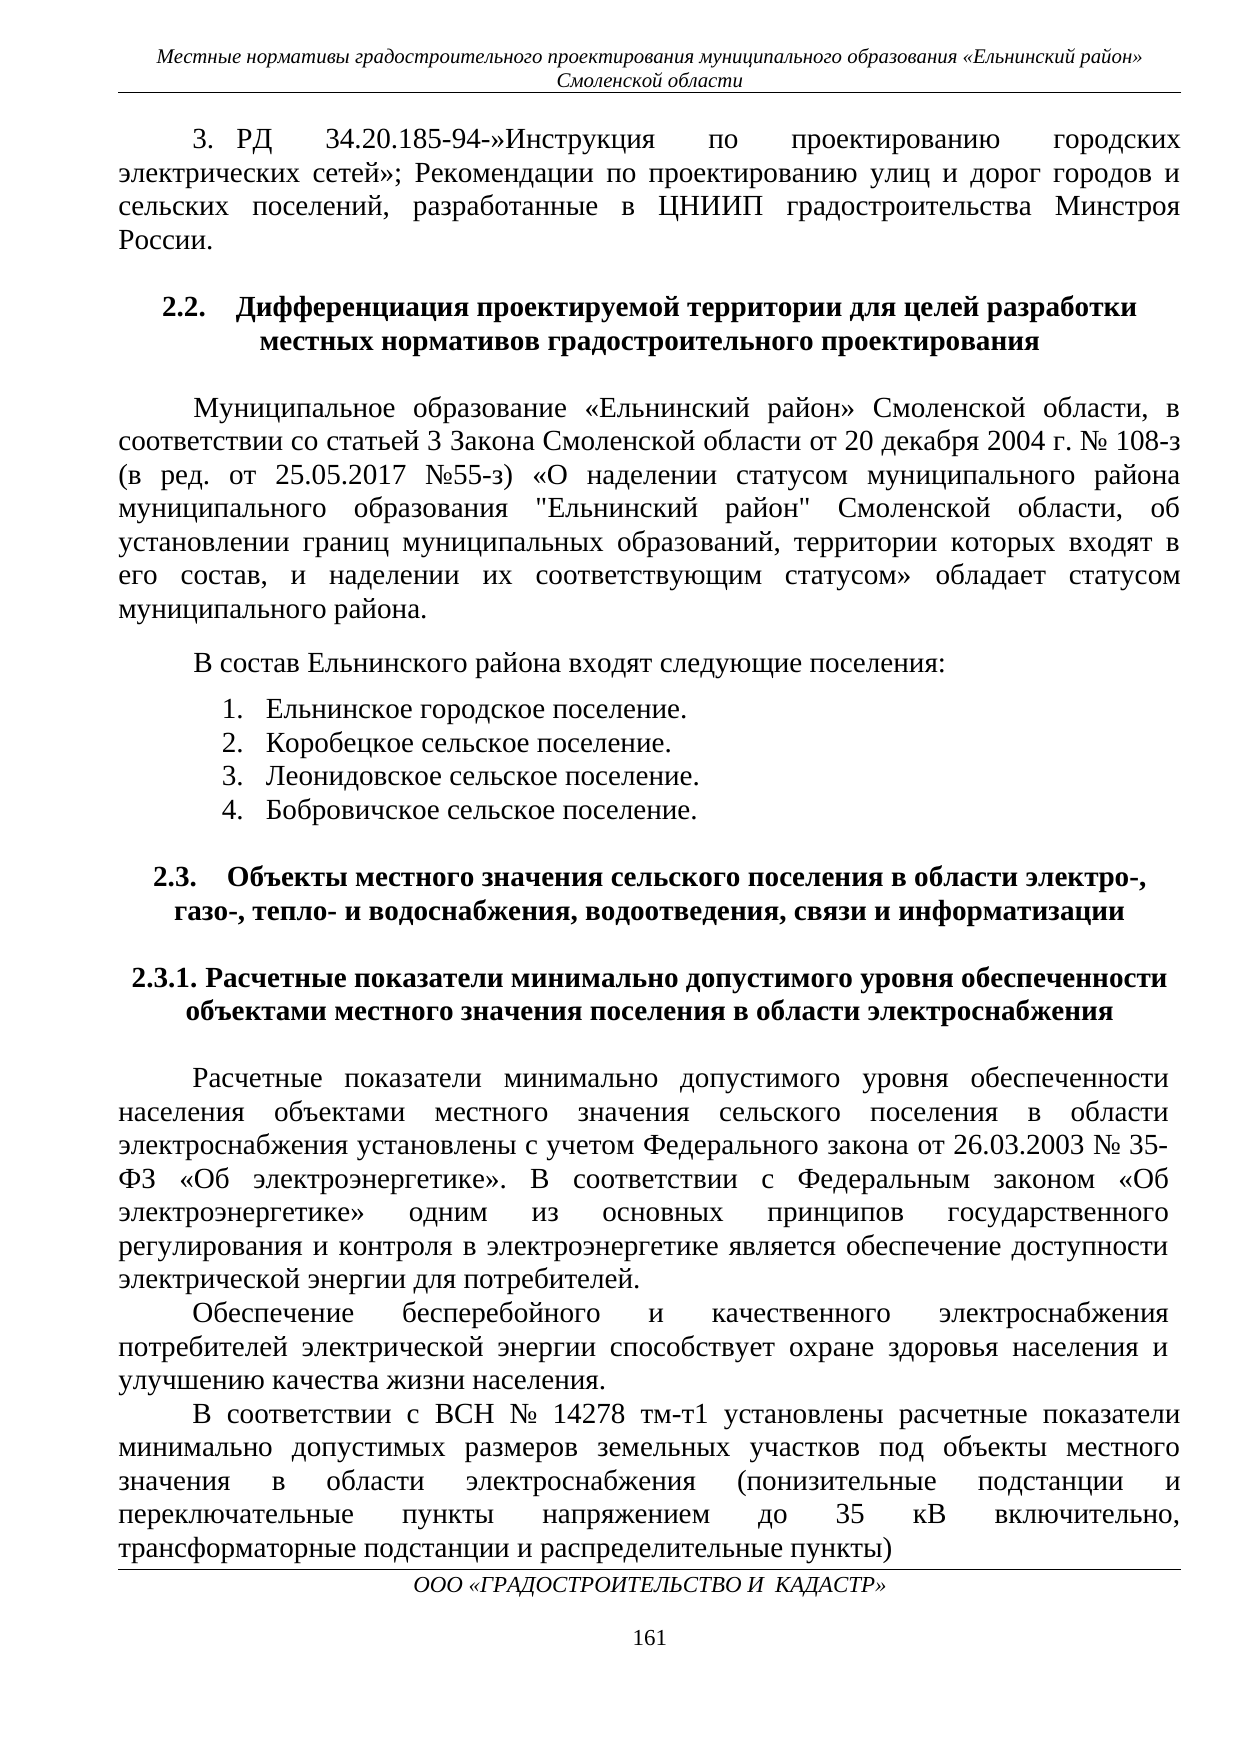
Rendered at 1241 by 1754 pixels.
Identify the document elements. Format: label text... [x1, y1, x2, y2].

list Бобровичское сельское поселение. [222, 792, 1181, 826]
list Леонидовское сельское поселение. [222, 758, 1181, 792]
subtitle Объекты местного значения сельского поселения в области электро-, газо-, тепло- и водоснабжения, водоотведения, связи и информатизации [118, 859, 1181, 926]
list Коробецкое сельское поселение. [222, 725, 1181, 758]
text В состав Ельнинского района входят следующие поселения: [118, 645, 1169, 679]
text Муниципальное образование «Ельнинский район» Смоленской области, в соответствии со статьей 3 Закона Смоленской области от 20 декабря . № 108-з (в ред. от 25.05.2017 №55-з) «О наделении статусом муниципального района муниципального образования "Ельнинский район" Смоленской области, об установлении границ муниципальных образований, территории которых входят в его состав, и наделении их соответствующим статусом» обладает статусом муниципального района. [118, 390, 1181, 624]
list Ельнинское городское поселение. [222, 691, 1181, 725]
text Расчетные показатели минимально допустимого уровня обеспеченности населения объектами местного значения сельского поселения в области электроснабжения установлены с учетом Федерального закона от 26.03.2003 № 35-ФЗ «Об электроэнергетике». В соответствии с Федеральным законом «Об электроэнергетике» одним из основных принципов государственного регулирования и контроля в электроэнергетике является обеспечение доступности электрической энергии для потребителей. [118, 1060, 1169, 1295]
subtitle Дифференциация проектируемой территории для целей разработки местных нормативов градостроительного проектирования [118, 289, 1181, 356]
text В соответствии с ВСН № 14278 тм-т1 установлены расчетные показатели минимально допустимых размеров земельных участков под объекты местного значения в области электроснабжения (понизительные подстанции и переключательные пункты напряжением до 35 кВ включительно, трансформаторные подстанции и распределительные пункты) [118, 1396, 1181, 1563]
text Обеспечение бесперебойного и качественного электроснабжения потребителей электрической энергии способствует охране здоровья населения и улучшению качества жизни населения. [118, 1295, 1169, 1396]
subtitle Расчетные показатели минимально допустимого уровня обеспеченности объектами местного значения поселения в области электроснабжения [118, 960, 1181, 1027]
list РД 34.20.185-94-»Инструкция по проектированию городских электрических сетей»; Рекомендации по проектированию улиц и дорог городов и сельских поселений, разработанные в ЦНИИП градостроительства Минстроя России. [118, 121, 1181, 256]
